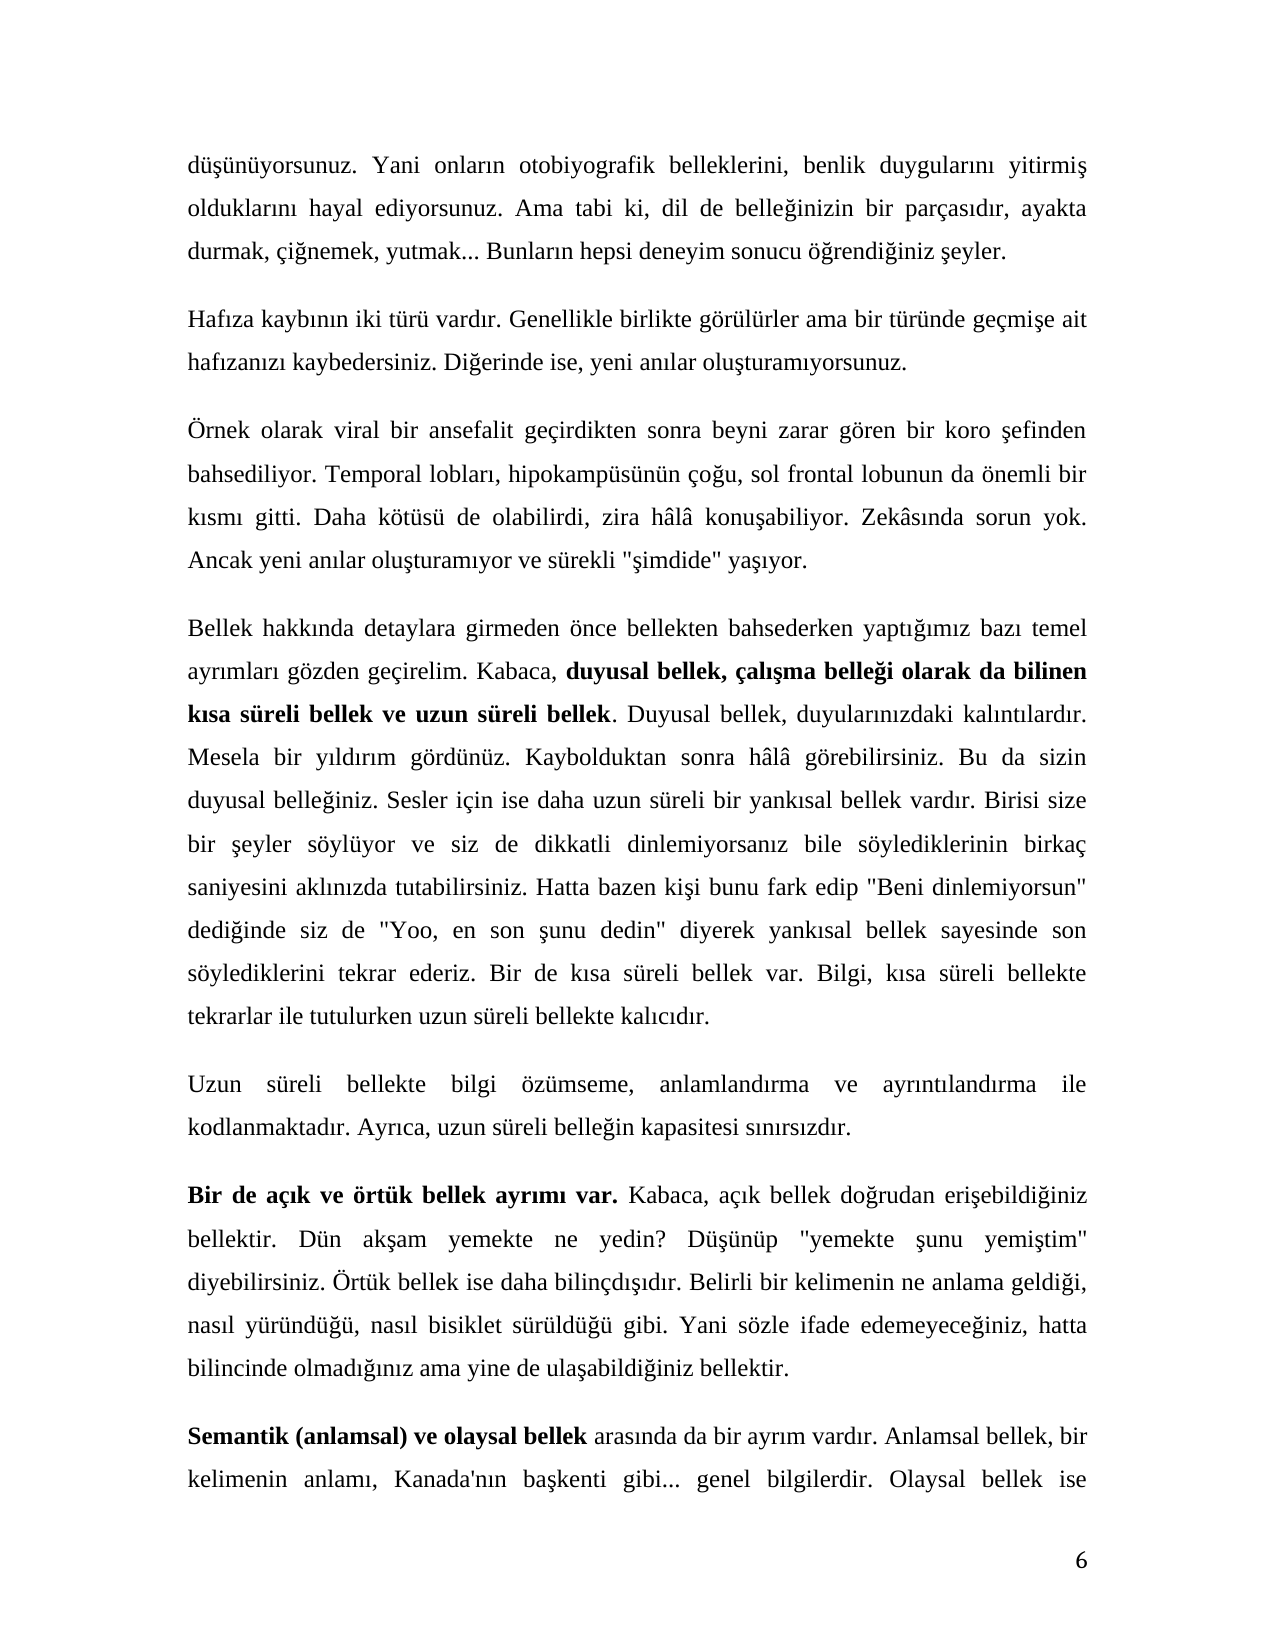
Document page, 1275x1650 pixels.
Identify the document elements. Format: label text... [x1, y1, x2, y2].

text Bellek hakkında detaylara girmeden önce bellekten bahsederken yaptığımız bazı temel ayrımları gözden geçirelim. Kabaca, duyusal bellek, çalışma belleği olarak da bilinen kısa süreli bellek ve uzun süreli bellek. Duyusal bellek, duyularınızdaki kalıntılardır. Mesela bir yıldırım gördünüz. Kaybolduktan sonra hâlâ görebilirsiniz. Bu da sizin duyusal belleğiniz. Sesler için ise daha uzun süreli bir yankısal bellek vardır. Birisi size bir şeyler söylüyor ve siz de dikkatli dinlemiyorsanız bile söylediklerinin birkaç saniyesini aklınızda tutabilirsiniz. Hatta bazen kişi bunu fark edip "Beni dinlemiyorsun" dediğinde siz de "Yoo, en son şunu dedin" diyerek yankısal bellek sayesinde son söylediklerini tekrar ederiz. Bir de kısa süreli bellek var. Bilgi, kısa süreli bellekte tekrarlar ile tutulurken uzun süreli bellekte kalıcıdır. [187, 613, 1087, 1030]
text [187, 1421, 1087, 1493]
text Hafıza kaybının iki türü vardır. Genellikle birlikte görülürler ama bir türünde geçmişe ait hafızanızı kaybedersiniz. Diğerinde ise, yeni anılar oluşturamıyorsunuz. [187, 304, 1087, 376]
text Örnek olarak viral bir ansefalit geçirdikten sonra beyni zarar gören bir koro şefinden bahsediliyor. Temporal lobları, hipokampüsünün çoğu, sol frontal lobunun da önemli bir kısmı gitti. Daha kötüsü de olabilirdi, zira hâlâ konuşabiliyor. Zekâsında sorun yok. Ancak yeni anılar oluşturamıyor ve sürekli "şimdide" yaşıyor. [187, 416, 1087, 574]
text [187, 150, 1087, 265]
text Bir de açık ve örtük bellek ayrımı var. Kabaca, açık bellek doğrudan erişebildiğiniz bellektir. Dün akşam yemekte ne yedin? Düşünüp "yemekte şunu yemiştim" diyebilirsiniz. Örtük bellek ise daha bilinçdışıdır. Belirli bir kelimenin ne anlama geldiği, nasıl yüründüğü, nasıl bisiklet sürüldüğü gibi. Yani sözle ifade edemeyeceğiniz, hatta bilincinde olmadığınız ama yine de ulaşabildiğiniz bellektir. [187, 1181, 1087, 1382]
text Uzun süreli bellekte bilgi özümseme, anlamlandırma ve ayrıntılandırma ile kodlanmaktadır. Ayrıca, uzun süreli belleğin kapasitesi sınırsızdır. [187, 1069, 1087, 1141]
